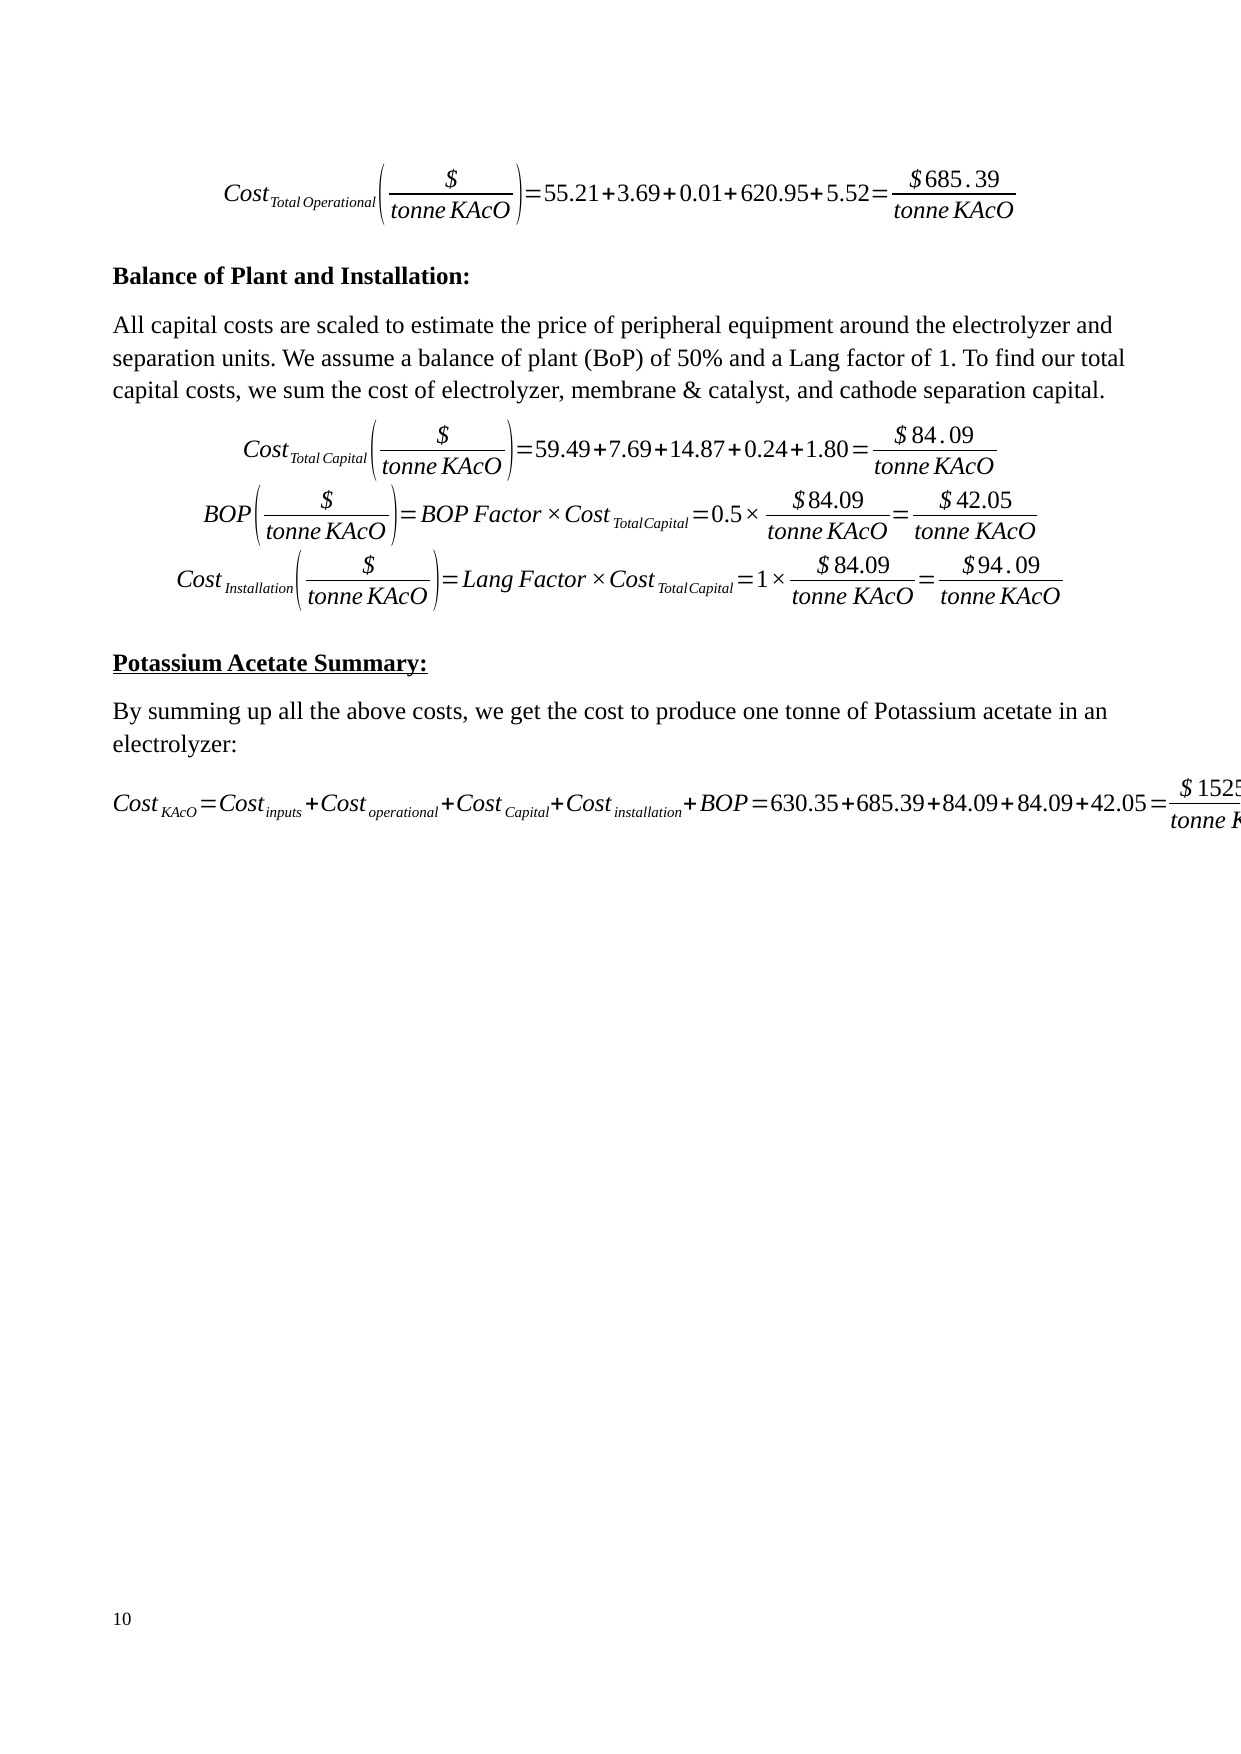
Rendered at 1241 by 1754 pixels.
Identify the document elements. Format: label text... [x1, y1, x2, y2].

text All capital costs are scaled to estimate the price of peripheral equipment around the electrolyzer and separation units. We assume a balance of plant (BoP) of 50% and a Lang factor of 1. To find our total capital costs, we sum the cost of electrolyzer, membrane & catalyst, and cathode separation capital. [112, 308, 1128, 406]
text Balance of Plant and Installation: [112, 259, 1128, 292]
text By summing up all the above costs, we get the cost to produce one tonne of Potassium acetate in an electrolyzer: [112, 694, 1128, 759]
text Potassium Acetate Summary: [112, 646, 1128, 678]
